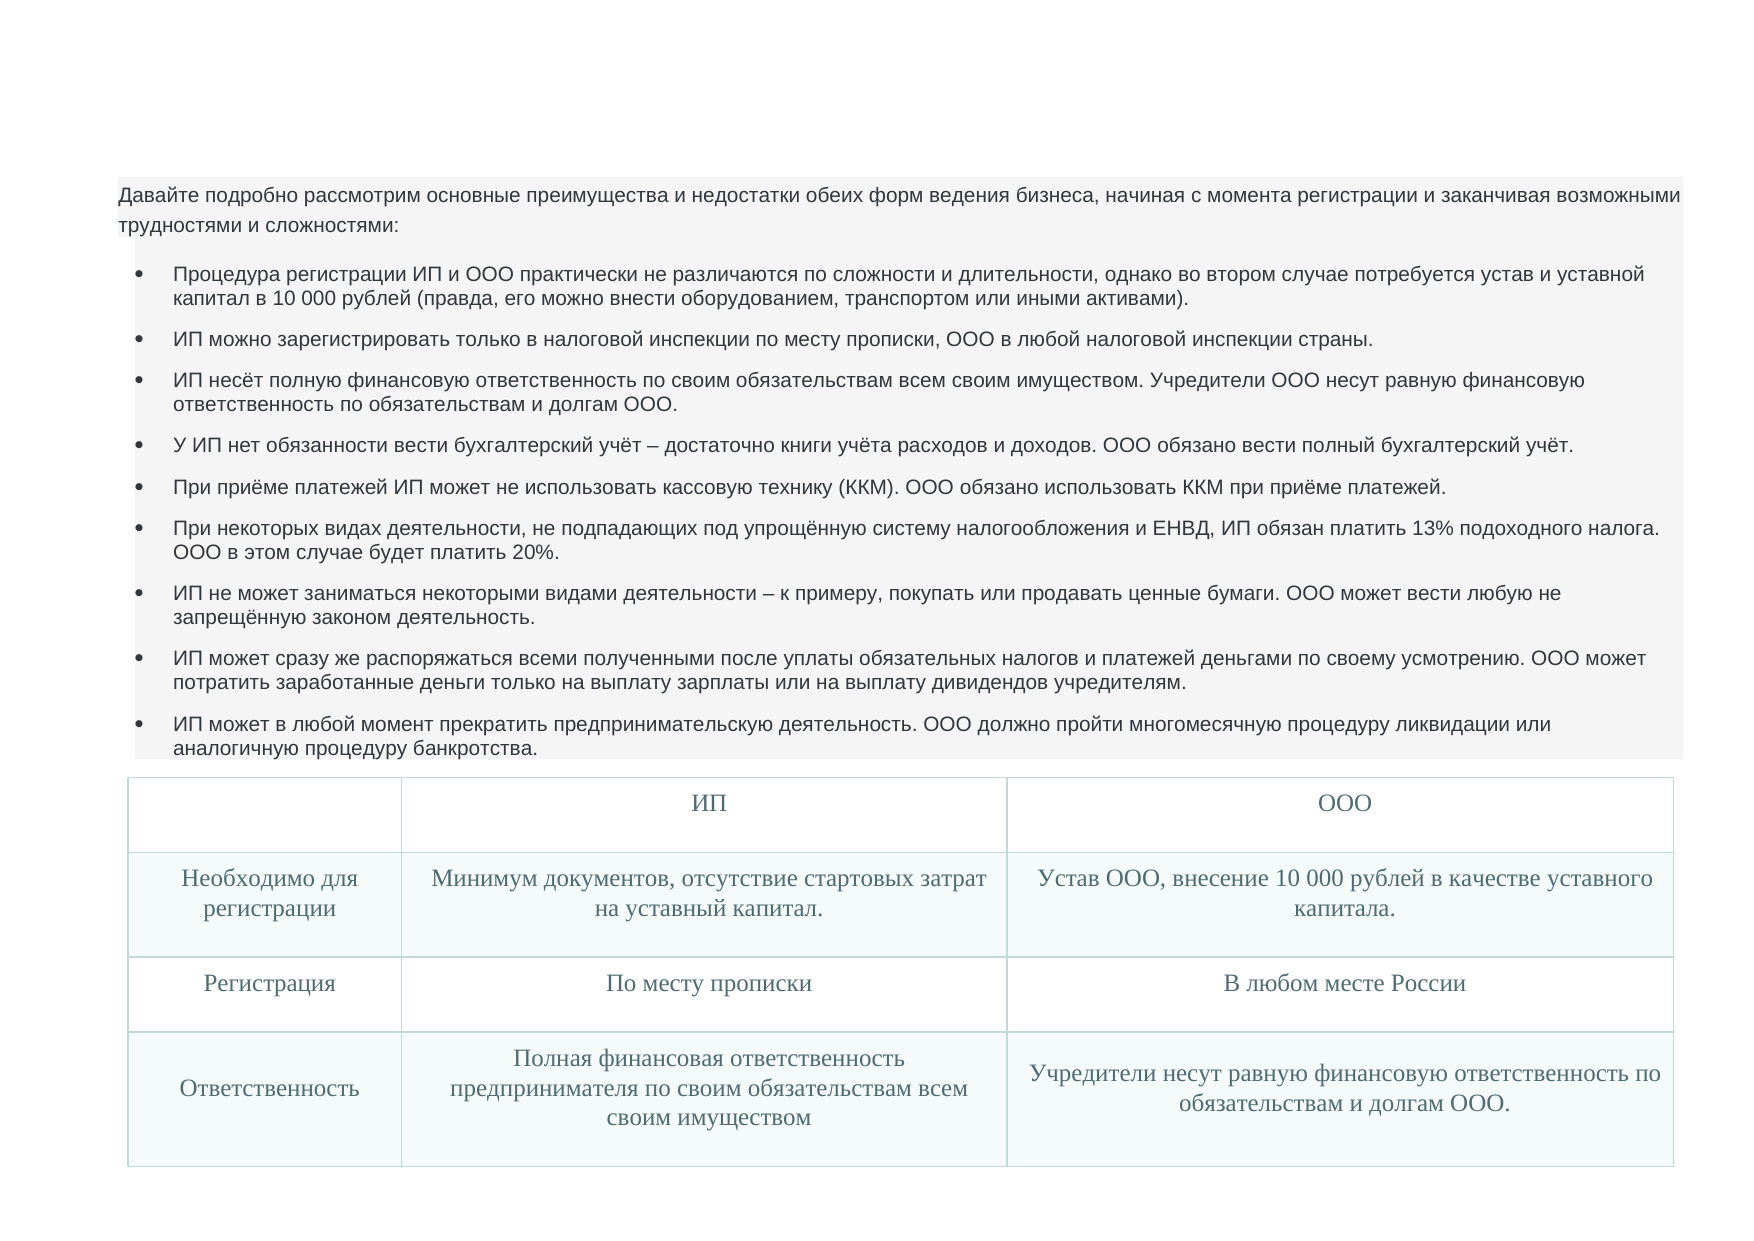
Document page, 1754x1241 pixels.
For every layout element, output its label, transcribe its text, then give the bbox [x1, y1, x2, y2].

table_cell Учредители несут равную финансовую ответственность по обязательствам и долгам ООО. [1008, 1033, 1673, 1166]
list ИП может в любой момент прекратить предпринимательскую деятельность. ООО должно пройти многомесячную процедуру ликвидации или аналогичную процедуру банкротства. [135, 711, 1683, 759]
list ИП несёт полную финансовую ответственность по своим обязательствам всем своим имуществом. Учредители ООО несут равную финансовую ответственность по обязательствам и долгам ООО. [135, 368, 1683, 416]
table_cell Ответственность [129, 1033, 401, 1166]
table_header [129, 778, 401, 852]
list ИП не может заниматься некоторыми видами деятельности – к примеру, покупать или продавать ценные бумаги. ООО может вести любую не запрещённую законом деятельность. [135, 581, 1683, 629]
list При некоторых видах деятельности, не подпадающих под упрощённую систему налогообложения и ЕНВД, ИП обязан платить 13% подоходного налога. ООО в этом случае будет платить 20%. [135, 516, 1683, 564]
table_cell Регистрация [129, 958, 401, 1031]
table_cell Минимум документов, отсутствие стартовых затрат на уставный капитал. [402, 853, 1006, 956]
list При приёме платежей ИП может не использовать кассовую технику (ККМ). ООО обязано использовать ККМ при приёме платежей. [135, 474, 1683, 498]
table_header ИП [402, 778, 1006, 852]
table_cell По месту прописки [402, 958, 1006, 1031]
list ИП можно зарегистрировать только в налоговой инспекции по месту прописки, ООО в любой налоговой инспекции страны. [135, 327, 1683, 351]
table_cell Устав ООО, внесение 10 000 рублей в качестве уставного капитала. [1008, 853, 1673, 956]
list Процедура регистрации ИП и ООО практически не различаются по сложности и длительности, однако во втором случае потребуется устав и уставной капитал в 10 000 рублей (правда, его можно внести оборудованием, транспортом или иными активами). [135, 262, 1683, 309]
table_cell Полная финансовая ответственность предпринимателя по своим обязательствам всем своим имуществом [402, 1033, 1006, 1166]
list ИП может сразу же распоряжаться всеми полученными после уплаты обязательных налогов и платежей деньгами по своему усмотрению. ООО может потратить заработанные деньги только на выплату зарплаты или на выплату дивидендов учредителям. [135, 646, 1683, 694]
text Давайте подробно рассмотрим основные преимущества и недостатки обеих форм ведения бизнеса, начиная с момента регистрации и заканчивая возможными трудностями и сложностями: [118, 177, 1683, 237]
table_header ООО [1008, 778, 1673, 852]
table_cell В любом месте России [1008, 958, 1673, 1031]
list У ИП нет обязанности вести бухгалтерский учёт – достаточно книги учёта расходов и доходов. ООО обязано вести полный бухгалтерский учёт. [135, 433, 1683, 457]
table_cell Необходимо для регистрации [129, 853, 401, 956]
